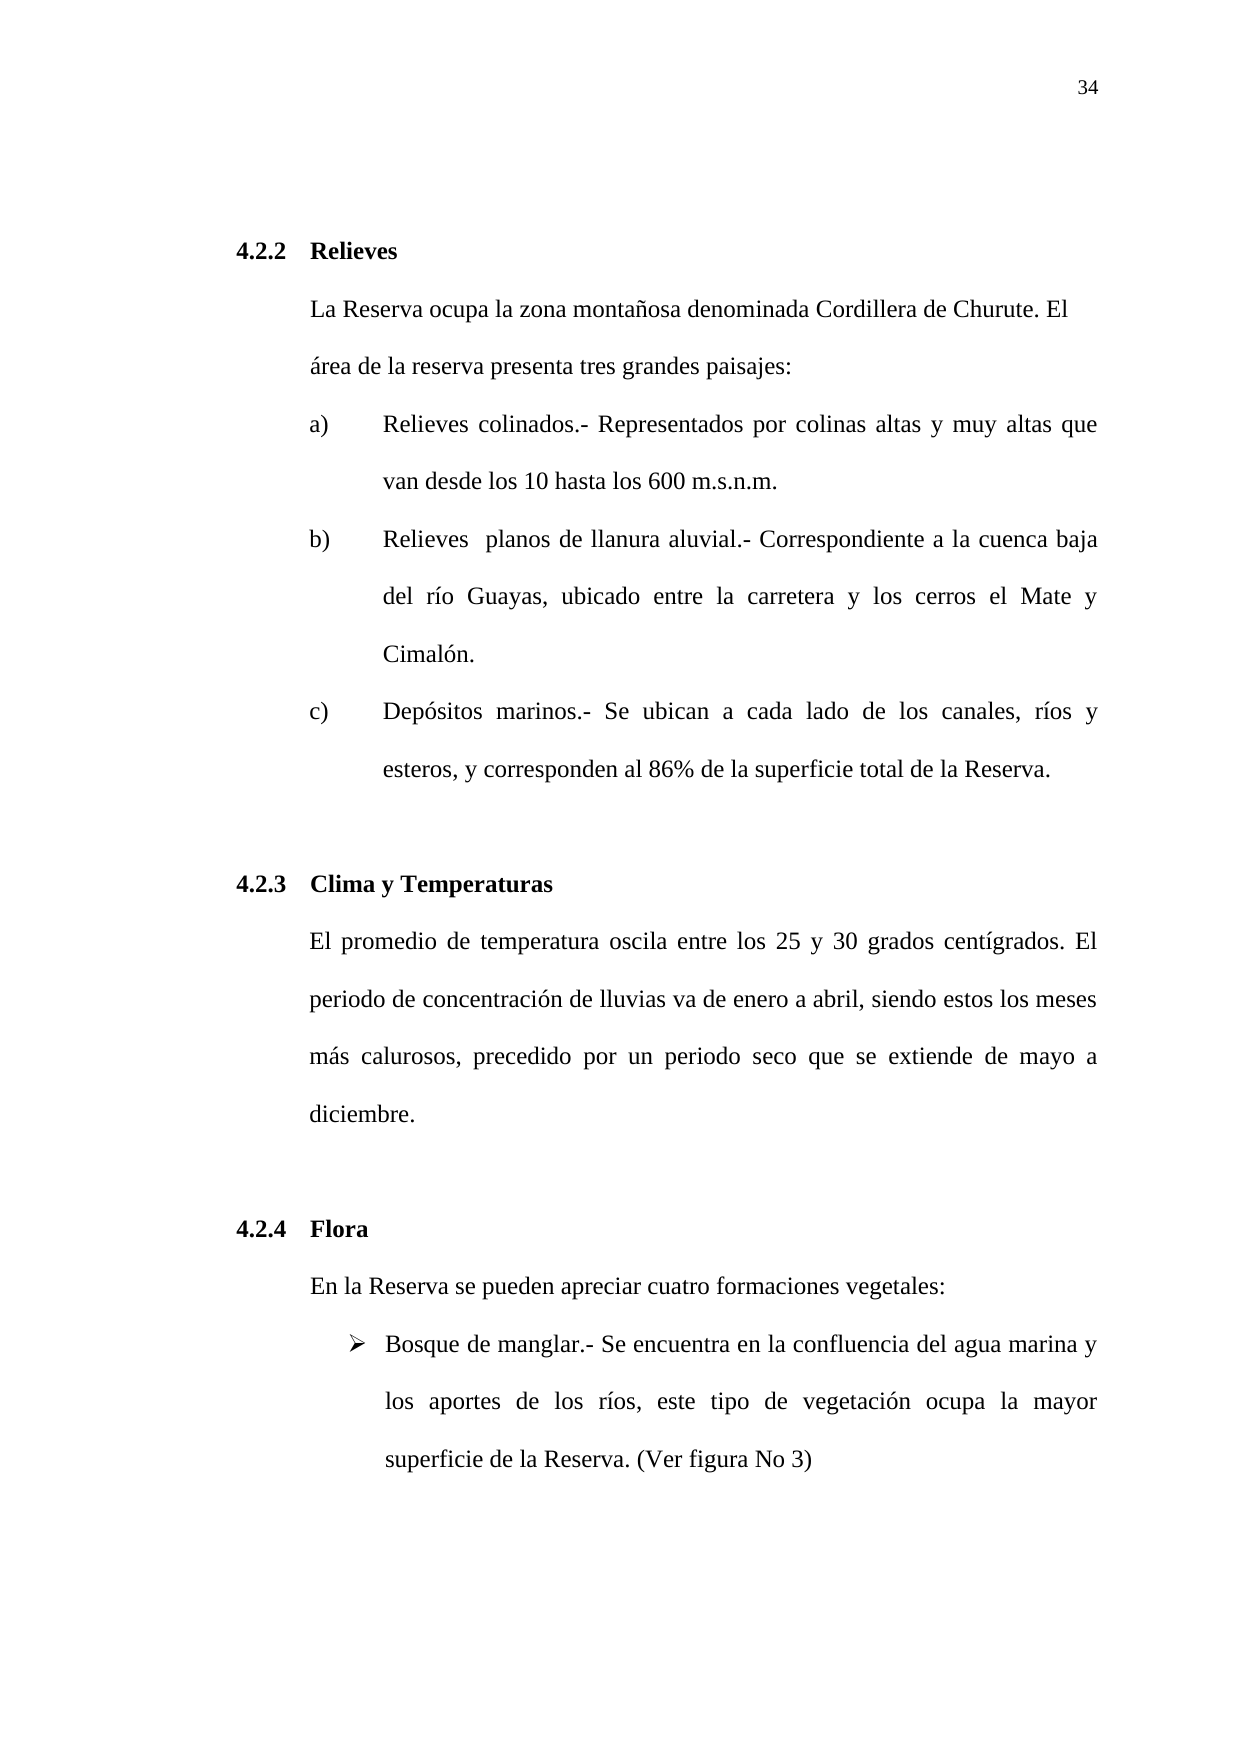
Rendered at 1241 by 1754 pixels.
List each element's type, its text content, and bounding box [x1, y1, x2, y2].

text En la Reserva se pueden apreciar cuatro formaciones vegetales: [236, 1271, 1098, 1300]
list Bosque de manglar.- Se encuentra en la confluencia del agua marina y los aportes de los ríos, este tipo de vegetación ocupa la mayor superficie de la Reserva. (Ver figura No 3) [347, 1329, 1098, 1472]
text 4.2.2 Relieves [236, 236, 1098, 265]
text c) Depósitos marinos.- Se ubican a cada lado de los canales, ríos y esteros, y corresponden al 86% de la superficie total de la Reserva. [309, 696, 1098, 782]
text 4.2.4 Flora [236, 1214, 1098, 1242]
text 4.2.3 Clima y Temperaturas [236, 869, 1098, 897]
text a) Relieves colinados.- Representados por colinas altas y muy altas que van desde los 10 hasta los 600 m.s.n.m. [309, 409, 1098, 495]
text La Reserva ocupa la zona montañosa denominada Cordillera de Churute. El área de la reserva presenta tres grandes paisajes: [310, 294, 1098, 380]
text b) Relieves planos de llanura aluvial.- Correspondiente a la cuenca baja del río Guayas, ubicado entre la carretera y los cerros el Mate y Cimalón. [309, 524, 1098, 667]
text El promedio de temperatura oscila entre los 25 y 30 grados centígrados. El periodo de concentración de lluvias va de enero a abril, siendo estos los meses más calurosos, precedido por un periodo seco que se extiende de mayo a diciembre. [236, 926, 1098, 1127]
